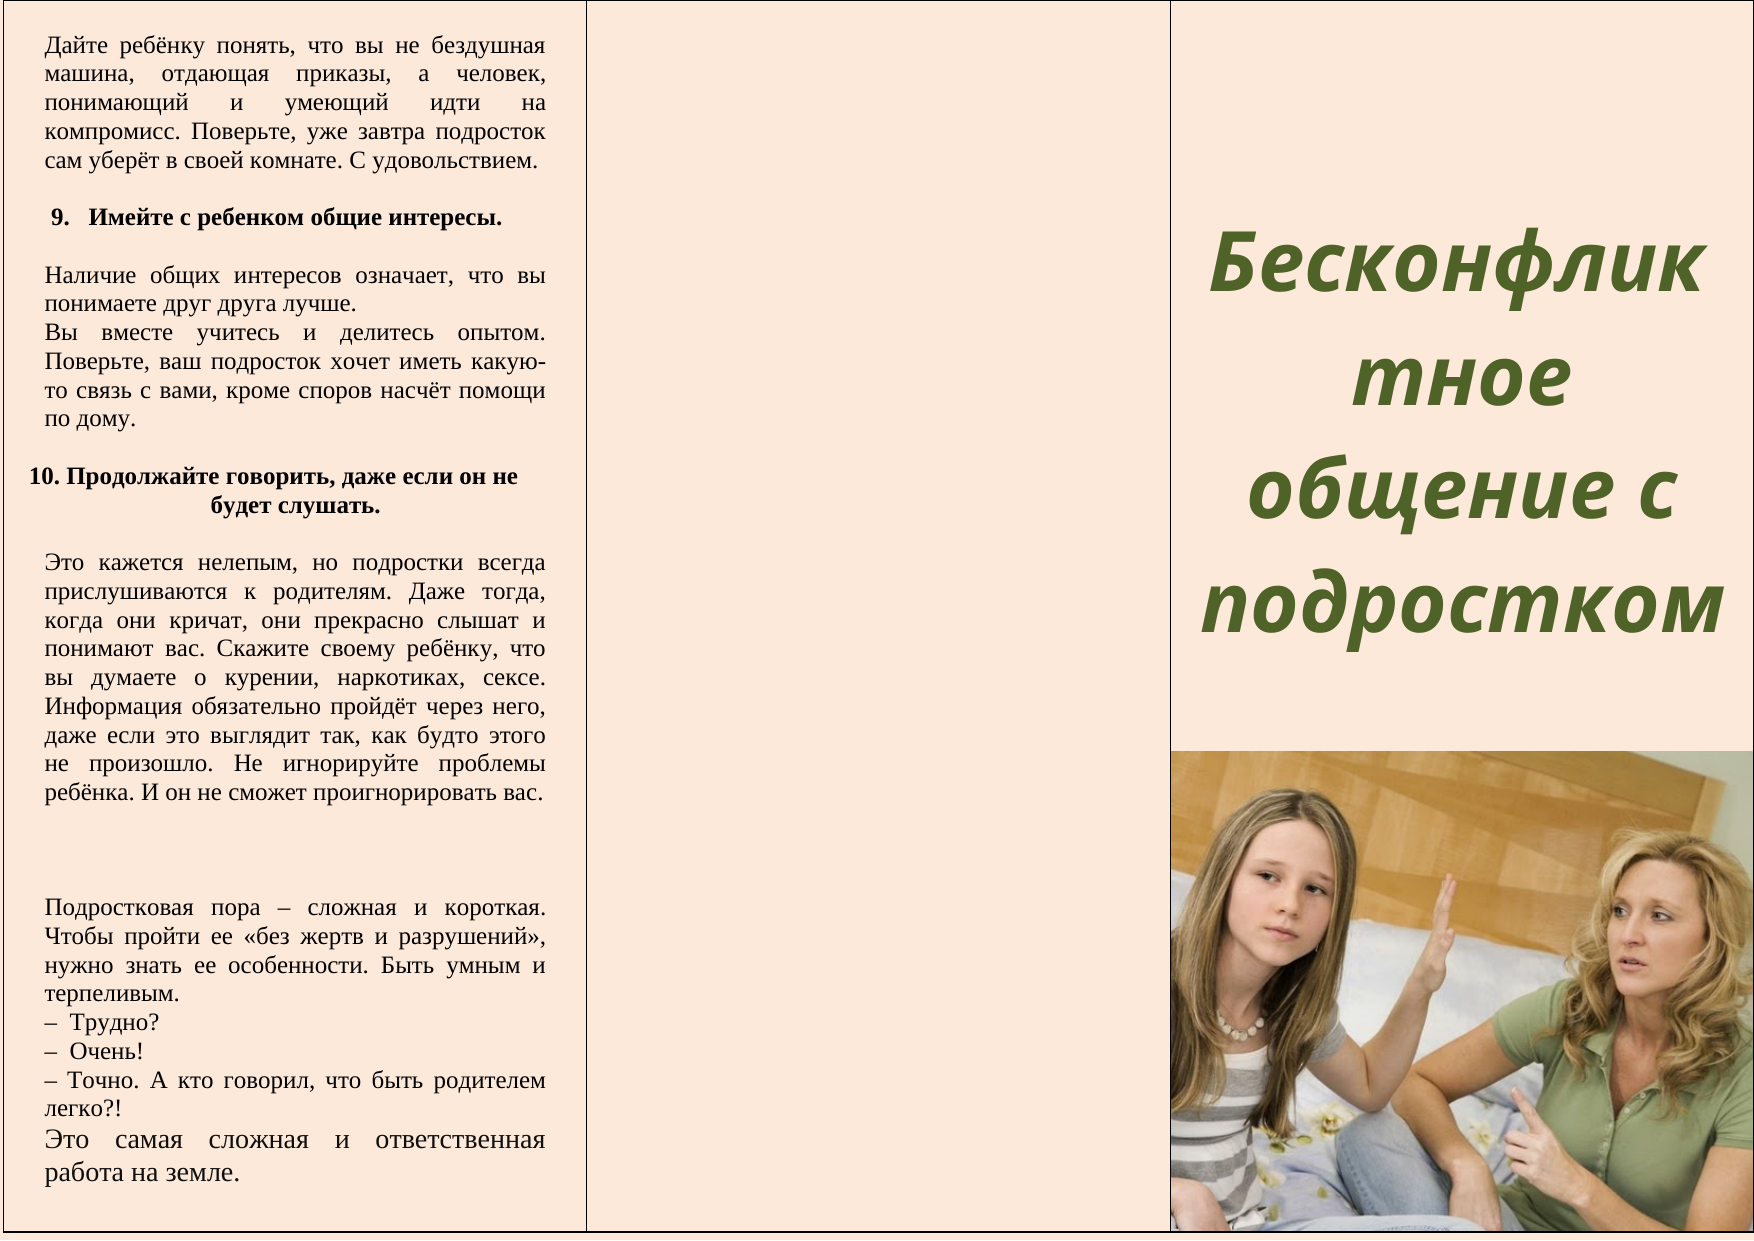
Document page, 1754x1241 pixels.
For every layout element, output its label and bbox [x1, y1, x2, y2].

table_header [1171, 1, 1753, 1231]
table_header [4, 1, 586, 1231]
table_header [587, 1, 1170, 1231]
